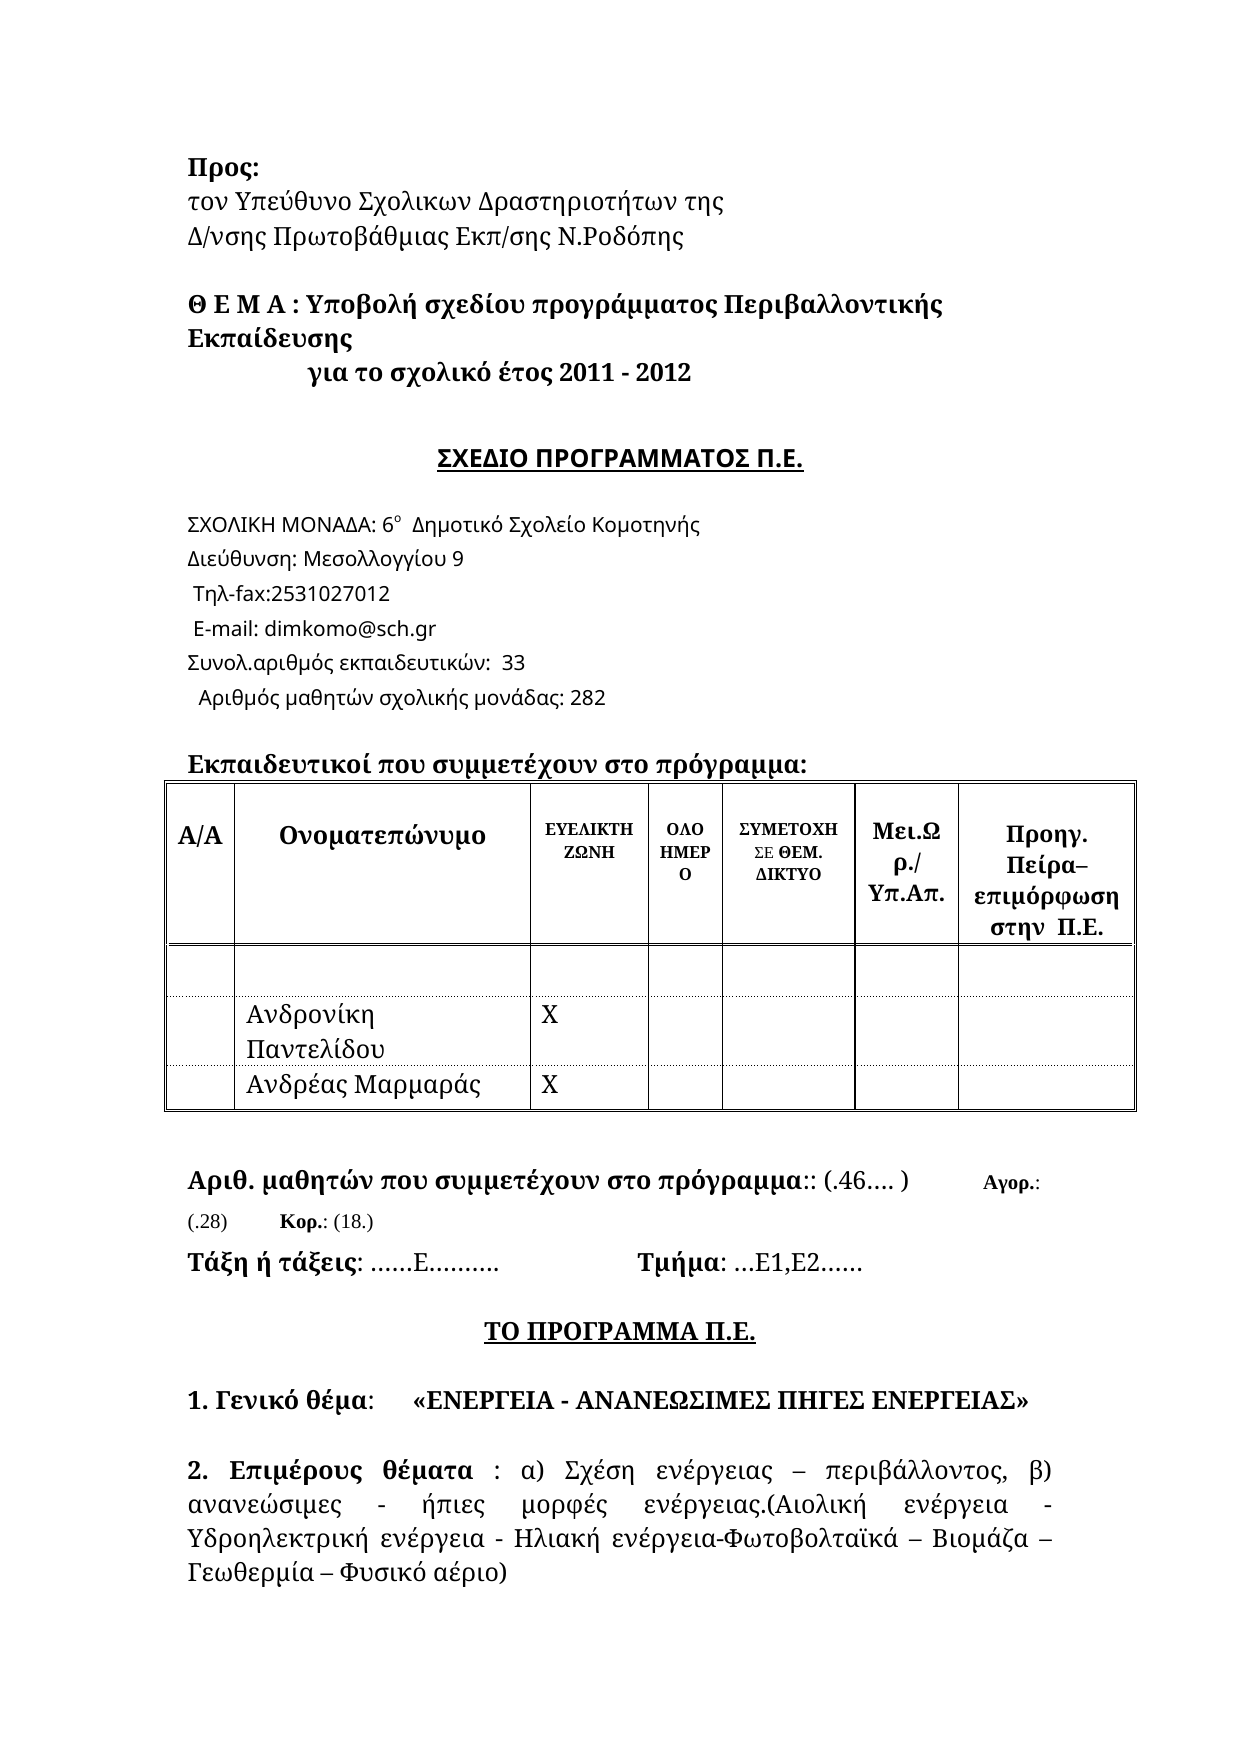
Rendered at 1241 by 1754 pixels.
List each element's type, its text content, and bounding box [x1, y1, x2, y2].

table_cell [167, 1065, 234, 1109]
subtitle για το σχολικό έτος 2011 - 2012 [262, 354, 1053, 388]
table_cell [649, 946, 722, 996]
text Τηλ-fax:2531027012 [187, 579, 1053, 607]
table_cell [723, 996, 854, 1065]
table_cell [167, 996, 234, 1065]
text ΣΧΟΛΙΚΗ ΜΟΝΑΔΑ: 6ο Δημοτικό Σχολείο Κομοτηνής [187, 510, 1053, 538]
text 2. Επιμέρους θέματα : α) Σχέση ενέργειας – περιβάλλοντος, β) ανανεώσιμες - ήπιες μορφές ενέργειας.(Αιολική ενέργεια - Υδροηλεκτρική ενέργεια - Ηλιακή ενέργεια-Φωτοβολταϊκά – Βιομάζα – Γεωθερμία – Φυσικό αέριο) [187, 1453, 1053, 1589]
table_cell [959, 1065, 1134, 1109]
text 1. Γενικό θέμα: «ΕΝΕΡΓΕΙΑ - ΑΝΑΝΕΩΣΙΜΕΣ ΠΗΓΕΣ ΕΝΕΡΓΕΙΑΣ» [187, 1382, 1053, 1416]
text τον Υπεύθυνο Σχολικων Δραστηριοτήτων της [187, 184, 1053, 218]
table_cell [235, 946, 530, 996]
text Τάξη ή τάξεις: ……Ε………. Τμήμα: …Ε1,Ε2…… [187, 1245, 1053, 1279]
table_cell [959, 996, 1134, 1065]
text Αριθ. μαθητών που συμμετέχουν στο πρόγραμμα:: (.46…. ) Αγορ.: (.28) Κορ.: (18.) [187, 1163, 1053, 1233]
text Προς: [187, 150, 1053, 184]
table_cell [856, 1065, 958, 1109]
table_cell Ανδρέας Μαρμαράς [235, 1065, 530, 1109]
table_cell X [531, 996, 648, 1065]
text ΤΟ ΠΡΟΓΡΑΜΜΑ Π.Ε. [187, 1313, 1053, 1347]
text Διεύθυνση: Μεσολλογγίου 9 [187, 544, 1053, 573]
table_header ΣΥΜΕΤΟΧΗ ΣΕ ΘΕΜ. ΔΙΚΤΥΟ [723, 784, 854, 942]
table_cell [856, 946, 958, 996]
text ΣΧΕΔΙΟ ΠΡΟΓΡΑΜΜΑΤΟΣ Π.Ε. [187, 441, 1053, 475]
table_cell Ανδρονίκη Παντελίδου [235, 996, 530, 1065]
table_header Προηγ. Πείρα– επιμόρφωση στην Π.Ε. [959, 784, 1134, 942]
text Αριθμός μαθητών σχολικής μονάδας: 282 [187, 683, 1053, 712]
table_cell [649, 996, 722, 1065]
text Συνολ.αριθμός εκπαιδευτικών: 33 [187, 648, 1053, 677]
text Εκπαιδευτικοί που συμμετέχουν στο πρόγραμμα: [187, 746, 1053, 780]
table_cell [531, 946, 648, 996]
table_cell [649, 1065, 722, 1109]
table_cell [856, 996, 958, 1065]
table_cell [723, 946, 854, 996]
table_cell [167, 943, 234, 996]
table_cell [959, 943, 1134, 996]
text E-mail: dimkomo@sch.gr [187, 614, 1053, 642]
table_cell [723, 1065, 854, 1109]
text Δ/νσης Πρωτοβάθμιας Εκπ/σης Ν.Ροδόπης [187, 218, 1053, 252]
table_header ΕΥΕΛΙΚΤΗ ΖΩΝΗ [531, 784, 648, 942]
table_header Ονοματεπώνυμο [235, 784, 530, 942]
subtitle Θ Ε Μ Α : Υποβολή σχεδίου προγράμματος Περιβαλλοντικής Εκπαίδευσης [187, 286, 1053, 354]
table_cell X [531, 1065, 648, 1109]
table_header Α/Α [167, 784, 234, 942]
table_header ΟΛΟΗΜΕΡΟ [649, 784, 722, 942]
table_header Μει.Ωρ./Υπ.Απ. [856, 784, 958, 942]
